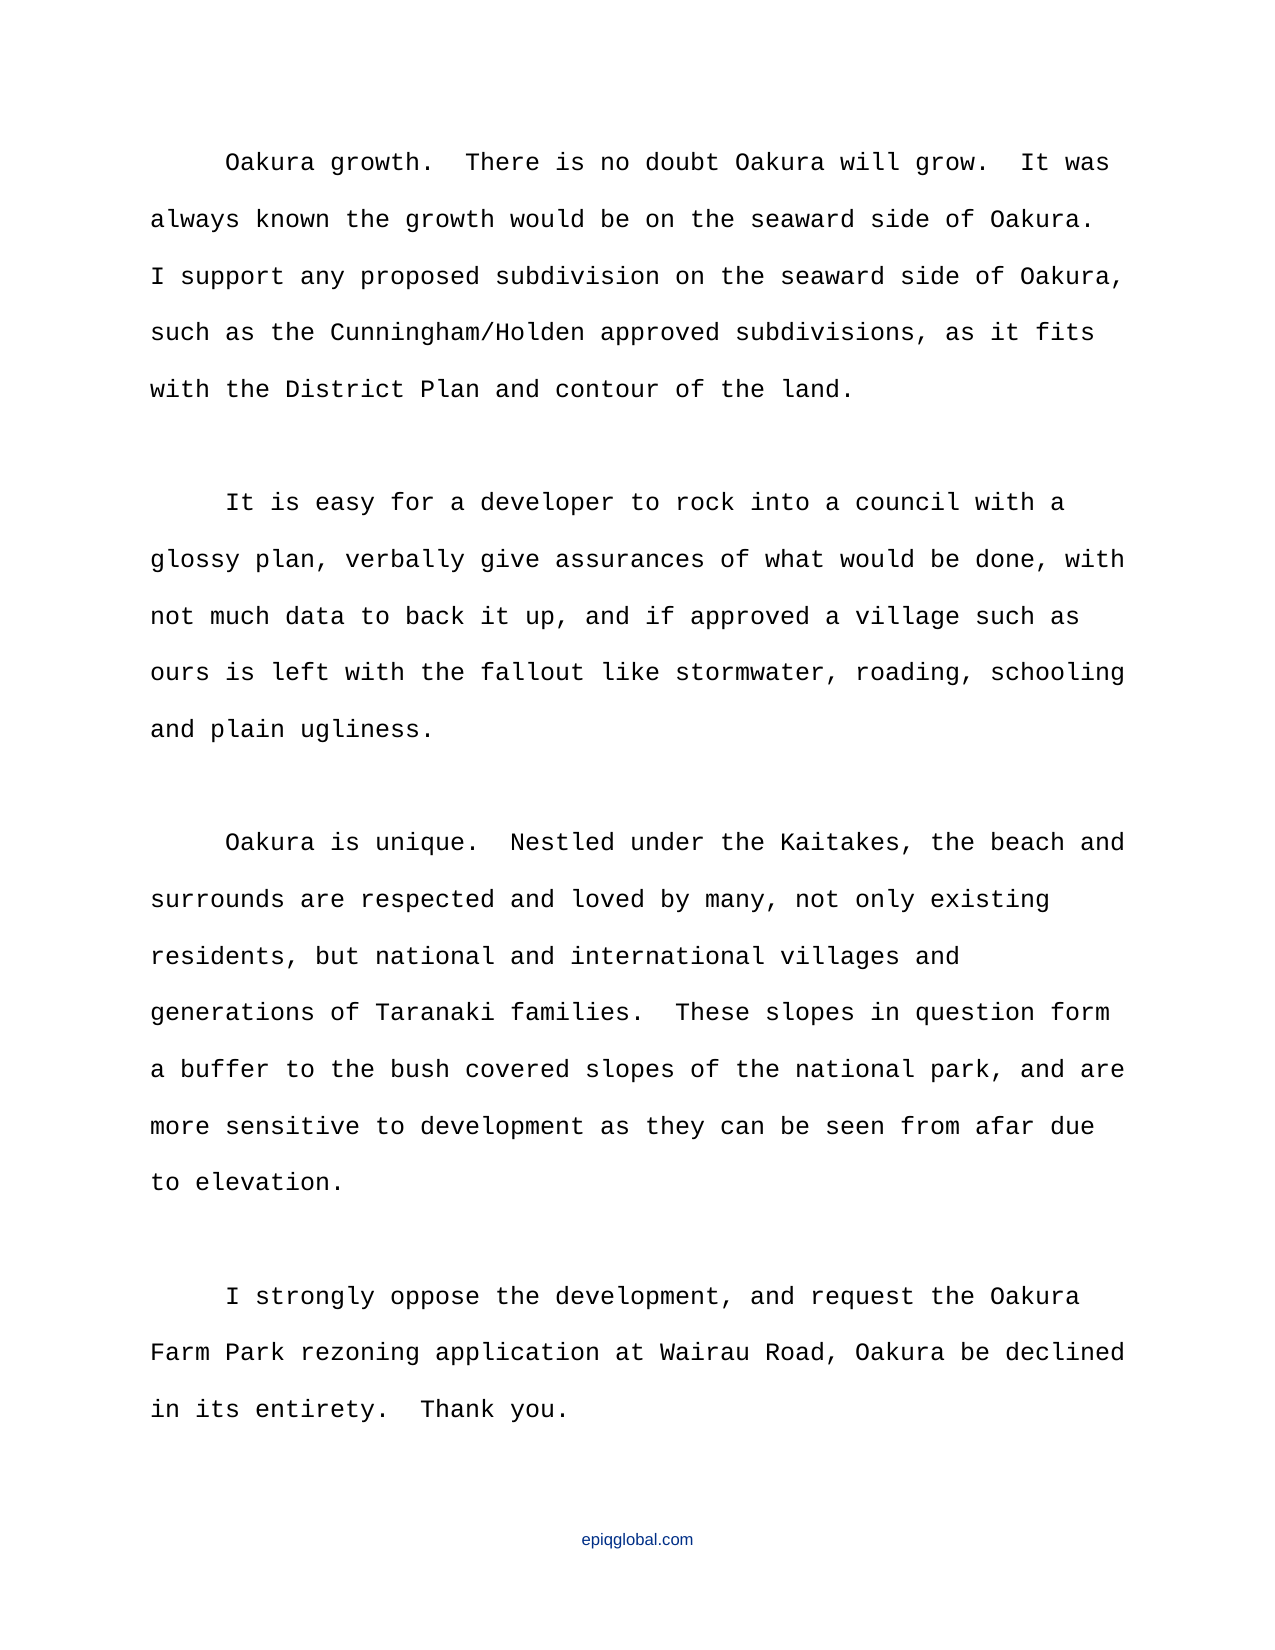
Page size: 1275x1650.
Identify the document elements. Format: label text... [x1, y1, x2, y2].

text I strongly oppose the development, and request the Oakura Farm Park rezoning application at Wairau Road, Oakura be declined in its entirety. Thank you. [150, 1283, 1125, 1425]
text Oakura growth. There is no doubt Oakura will grow. It was always known the growth would be on the seaward side of Oakura. I support any proposed subdivision on the seaward side of Oakura, such as the Cunningham/Holden approved subdivisions, as it fits with the District Plan and contour of the land. [150, 150, 1125, 405]
text Oakura is unique. Nestled under the Kaitakes, the beach and surrounds are respected and loved by many, not only existing residents, but national and international villages and generations of Taranaki families. These slopes in question form a buffer to the bush covered slopes of the national park, and are more sensitive to development as they can be seen from afar due to elevation. [150, 830, 1125, 1198]
text It is easy for a developer to rock into a council with a glossy plan, verbally give assurances of what would be done, with not much data to back it up, and if approved a village such as ours is left with the fallout like stormwater, roading, schooling and plain ugliness. [150, 490, 1125, 745]
